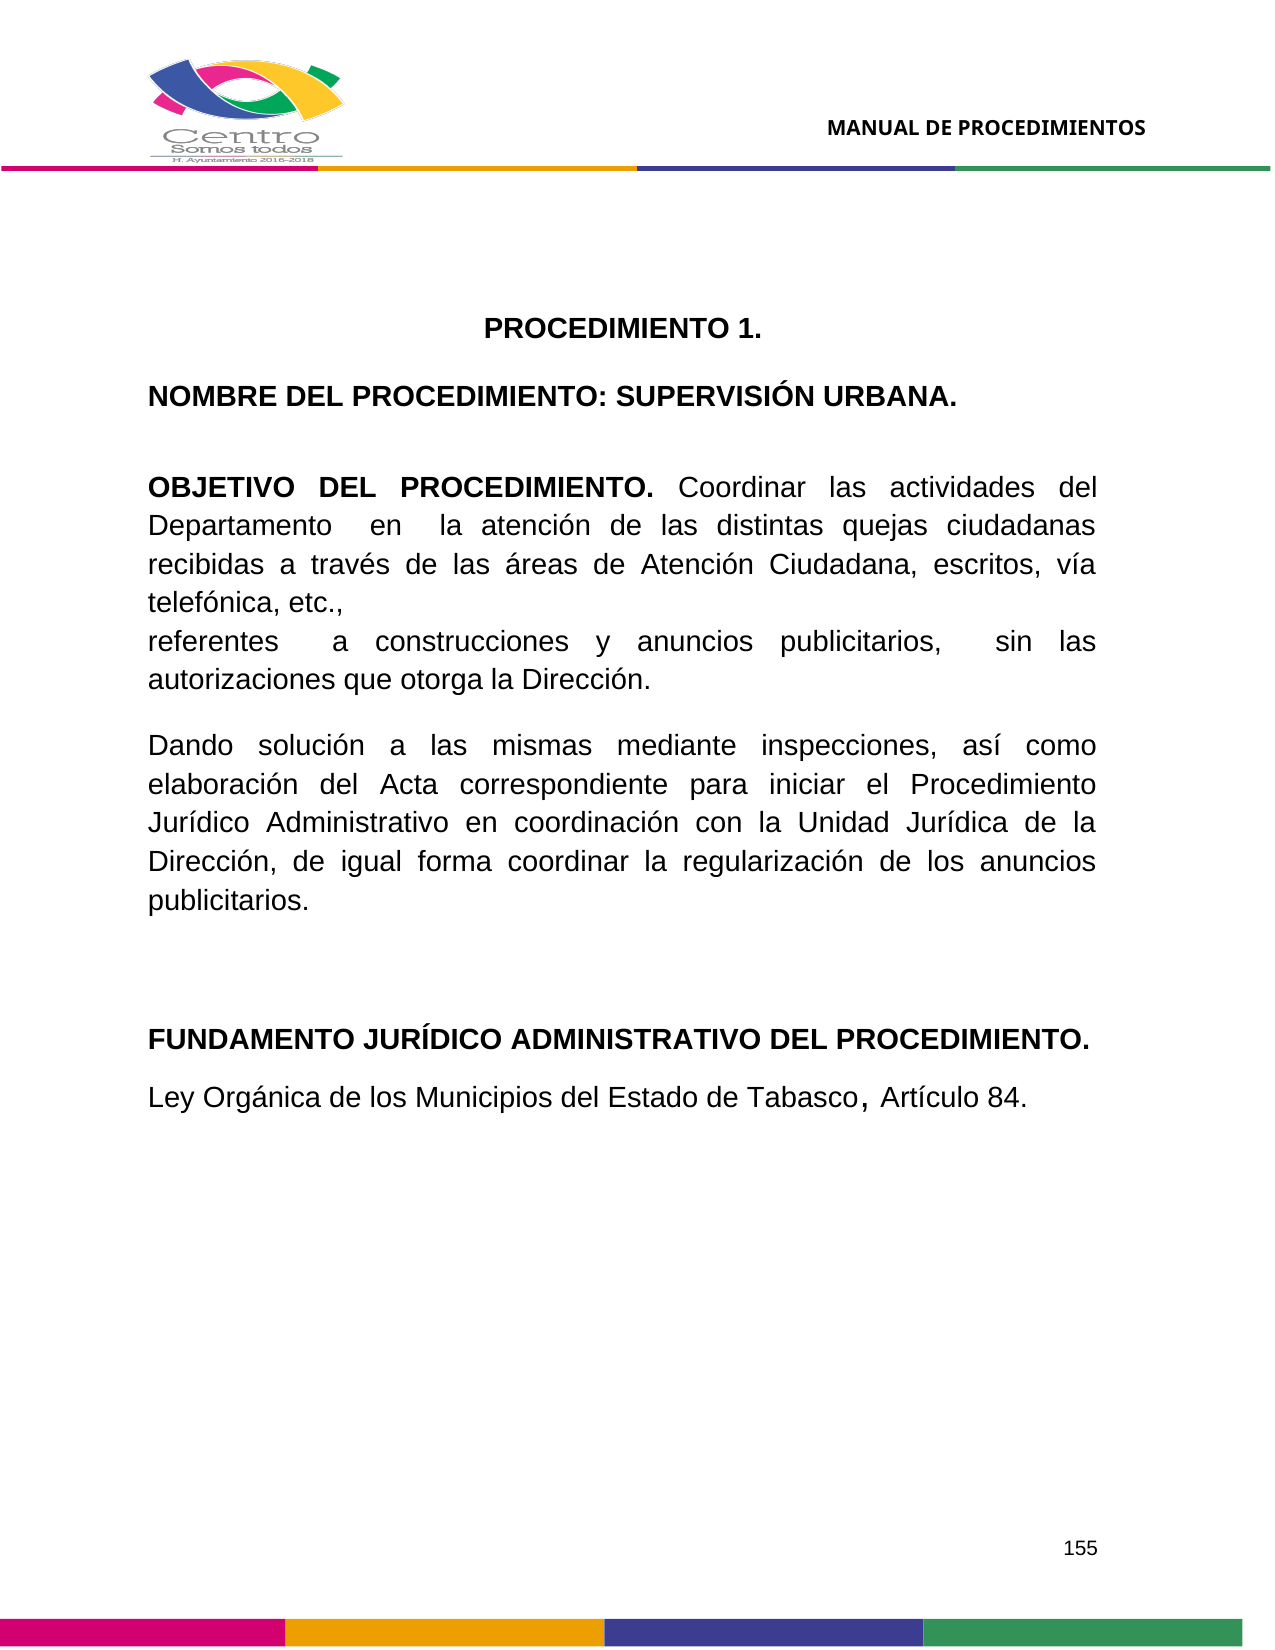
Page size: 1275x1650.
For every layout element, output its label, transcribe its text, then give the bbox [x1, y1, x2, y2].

picture [0, 166, 1271, 171]
text Ley Orgánica de los Municipios del Estado de Tabasco, Artículo 84. [148, 1072, 1098, 1115]
text Dando solución a las mismas mediante inspecciones, así como elaboración del Acta correspondiente para iniciar el Procedimiento Jurídico Administrativo en coordinación con la Unidad Jurídica de la Dirección, de igual forma coordinar la regularización de los anuncios publicitarios. [148, 728, 1098, 916]
text NOMBRE DEL PROCEDIMIENTO: SUPERVISIÓN URBANA. [148, 379, 1098, 412]
text FUNDAMENTO JURÍDICO ADMINISTRATIVO DEL PROCEDIMIENTO. [148, 1022, 1098, 1055]
text referentes a construcciones y anuncios publicitarios, sin las autorizaciones que otorga la Dirección. [148, 624, 1098, 696]
picture [147, 59, 345, 163]
text OBJETIVO DEL PROCEDIMIENTO. Coordinar las actividades del Departamento en la atención de las distintas quejas ciudadanas recibidas a través de las áreas de Atención Ciudadana, escritos, vía telefónica, etc., [148, 470, 1098, 619]
text PROCEDIMIENTO 1. [148, 312, 1098, 345]
